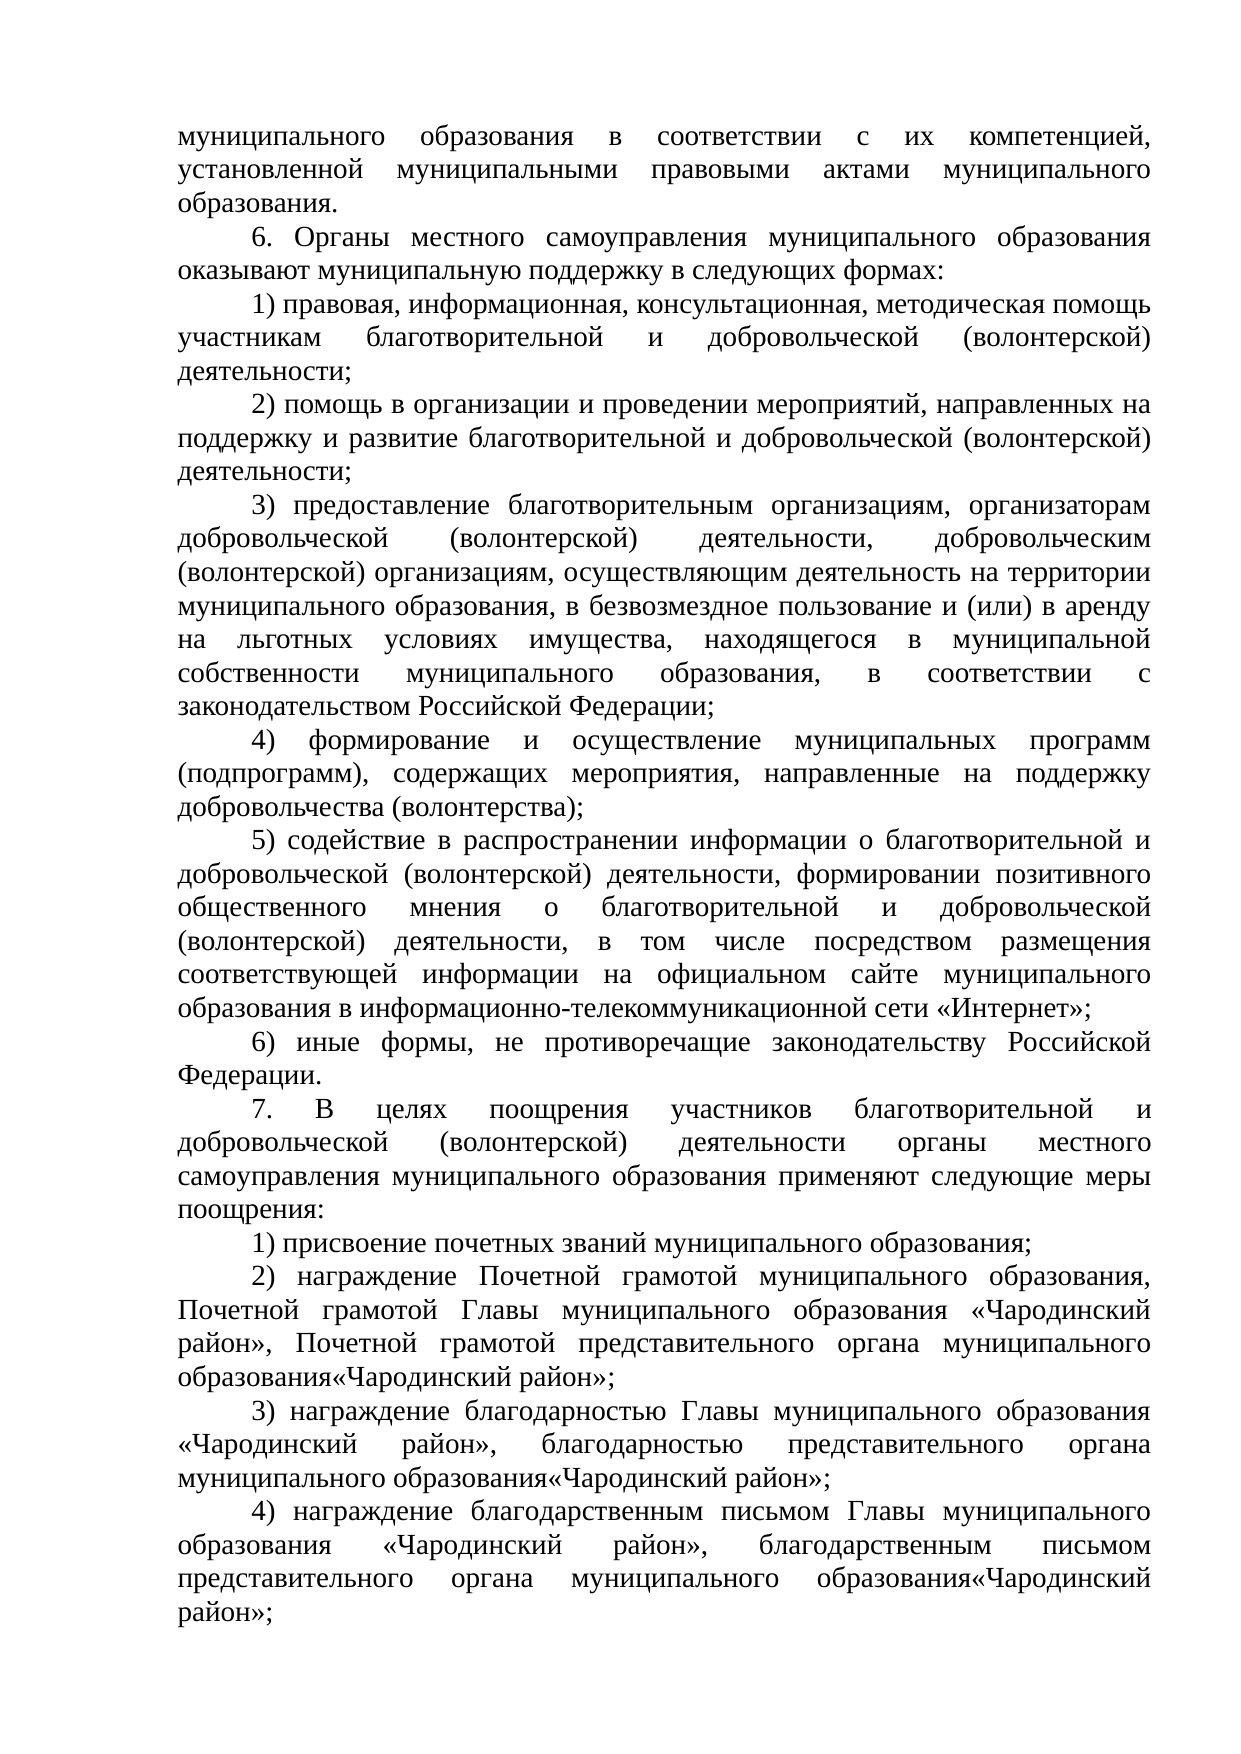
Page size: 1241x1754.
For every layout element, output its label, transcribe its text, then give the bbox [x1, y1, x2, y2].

text 5) содействие в распространении информации о благотворительной и добровольческой (волонтерской) деятельности, формировании позитивного общественного мнения о благотворительной и добровольческой (волонтерской) деятельности, в том числе посредством размещения соответствующей информации на официальном сайте муниципального образования в информационно-телекоммуникационной сети «Интернет»; [177, 822, 1152, 1024]
text 2) награждение Почетной грамотой муниципального образования, Почетной грамотой Главы муниципального образования «Чародинский район», Почетной грамотой представительного органа муниципального образования«Чародинский район»; [177, 1258, 1152, 1393]
text 2) помощь в организации и проведении мероприятий, направленных на поддержку и развитие благотворительной и добровольческой (волонтерской) деятельности; [177, 386, 1152, 487]
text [177, 118, 1152, 219]
text 7. В целях поощрения участников благотворительной и добровольческой (волонтерской) деятельности органы местного самоуправления муниципального образования применяют следующие меры поощрения: [177, 1091, 1152, 1225]
text 4) формирование и осуществление муниципальных программ (подпрограмм), содержащих мероприятия, направленные на поддержку добровольчества (волонтерства); [177, 722, 1152, 822]
text 1) присвоение почетных званий муниципального образования; [177, 1225, 1152, 1258]
text 4) награждение благодарственным письмом Главы муниципального образования «Чародинский район», благодарственным письмом представительного органа муниципального образования«Чародинский район»; [177, 1493, 1152, 1627]
text 3) предоставление благотворительным организациям, организаторам добровольческой (волонтерской) деятельности, добровольческим (волонтерской) организациям, осуществляющим деятельность на территории муниципального образования, в безвозмездное пользование и (или) в аренду на льготных условиях имущества, находящегося в муниципальной собственности муниципального образования, в соответствии с законодательством Российской Федерации; [177, 487, 1152, 722]
text 3) награждение благодарностью Главы муниципального образования «Чародинский район», благодарностью представительного органа муниципального образования«Чародинский район»; [177, 1393, 1152, 1493]
text 6. Органы местного самоуправления муниципального образования оказывают муниципальную поддержку в следующих формах: [177, 219, 1152, 286]
text 6) иные формы, не противоречащие законодательству Российской Федерации. [177, 1024, 1152, 1091]
text 1) правовая, информационная, консультационная, методическая помощь участникам благотворительной и добровольческой (волонтерской) деятельности; [177, 286, 1152, 386]
